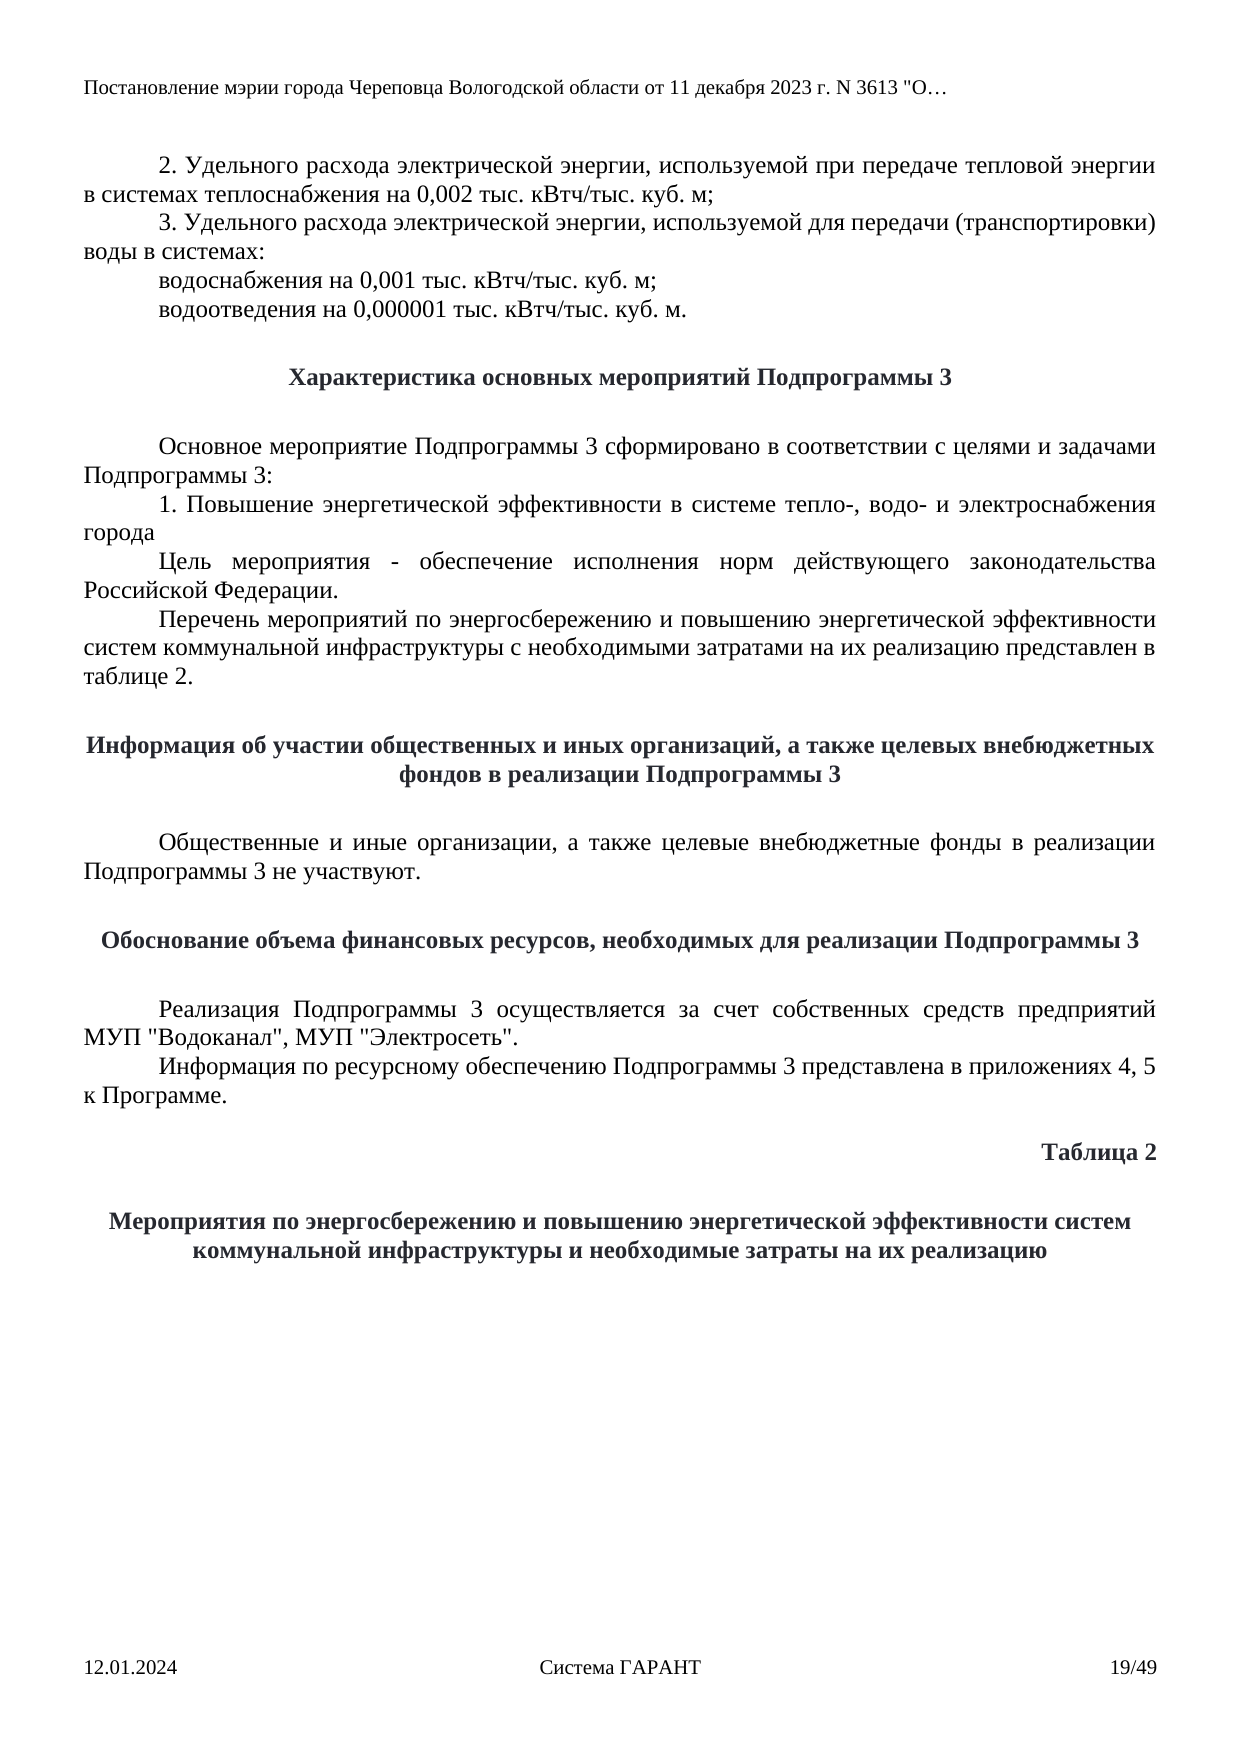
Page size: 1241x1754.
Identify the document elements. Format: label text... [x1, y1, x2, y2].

text водоснабжения на 0,001 тыс. кВтч/тыс. куб. м; [83, 265, 1157, 294]
subtitle Обоснование объема финансовых ресурсов, необходимых для реализации Подпрограммы 3 [83, 925, 1157, 954]
subtitle Информация об участии общественных и иных организаций, а также целевых внебюджетных фондов в реализации Подпрограммы 3 [83, 730, 1157, 787]
text 3. Удельного расхода электрической энергии, используемой для передачи (транспортировки) воды в системах: [83, 207, 1157, 265]
subtitle Характеристика основных мероприятий Подпрограммы 3 [83, 362, 1157, 391]
text Цель мероприятия - обеспечение исполнения норм действующего законодательства Российской Федерации. [83, 546, 1157, 604]
text 2. Удельного расхода электрической энергии, используемой при передаче тепловой энергии в системах теплоснабжения на 0,002 тыс. кВтч/тыс. куб. м; [83, 150, 1157, 207]
text Реализация Подпрограммы 3 осуществляется за счет собственных средств предприятий МУП "Водоканал", МУП "Электросеть". [83, 994, 1157, 1051]
text водоотведения на 0,000001 тыс. кВтч/тыс. куб. м. [83, 294, 1157, 322]
text Таблица 2 [83, 1137, 1157, 1166]
subtitle Мероприятия по энергосбережению и повышению энергетической эффективности систем коммунальной инфраструктуры и необходимые затраты на их реализацию [83, 1206, 1157, 1264]
text 1. Повышение энергетической эффективности в системе тепло-, водо- и электроснабжения города [83, 489, 1157, 546]
text Перечень мероприятий по энергосбережению и повышению энергетической эффективности систем коммунальной инфраструктуры с необходимыми затратами на их реализацию представлен в таблице 2. [83, 604, 1157, 690]
text Основное мероприятие Подпрограммы 3 сформировано в соответствии с целями и задачами Подпрограммы 3: [83, 431, 1157, 489]
text Информация по ресурсному обеспечению Подпрограммы 3 представлена в приложениях 4, 5 к Программе. [83, 1051, 1157, 1109]
text Общественные и иные организации, а также целевые внебюджетные фонды в реализации Подпрограммы 3 не участвуют. [83, 827, 1157, 885]
